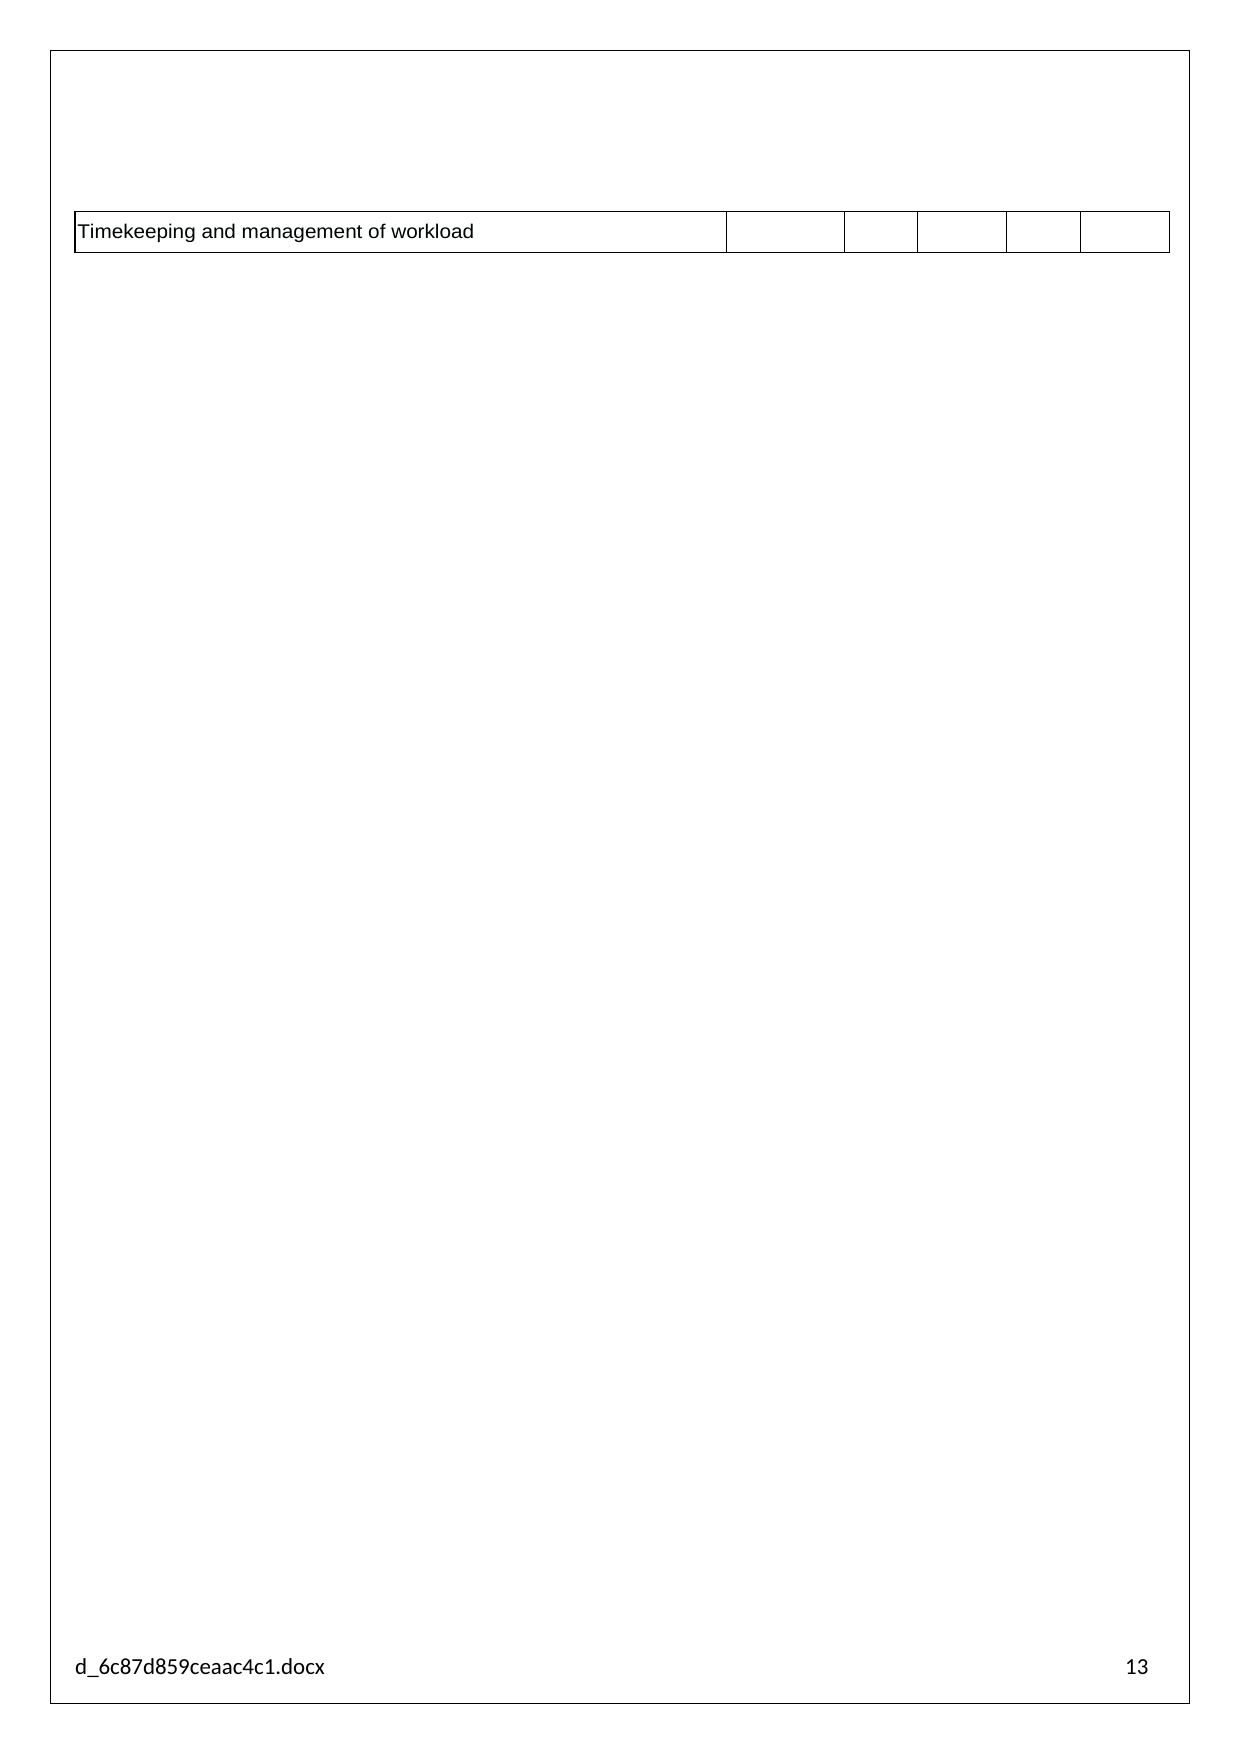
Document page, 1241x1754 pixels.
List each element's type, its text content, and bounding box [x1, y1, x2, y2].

table_cell [918, 212, 1006, 252]
table_cell Timekeeping and management of workload [76, 212, 726, 252]
table_cell [845, 212, 917, 252]
table_cell [727, 212, 844, 252]
table_cell [1007, 212, 1080, 252]
table_cell [1081, 212, 1169, 252]
